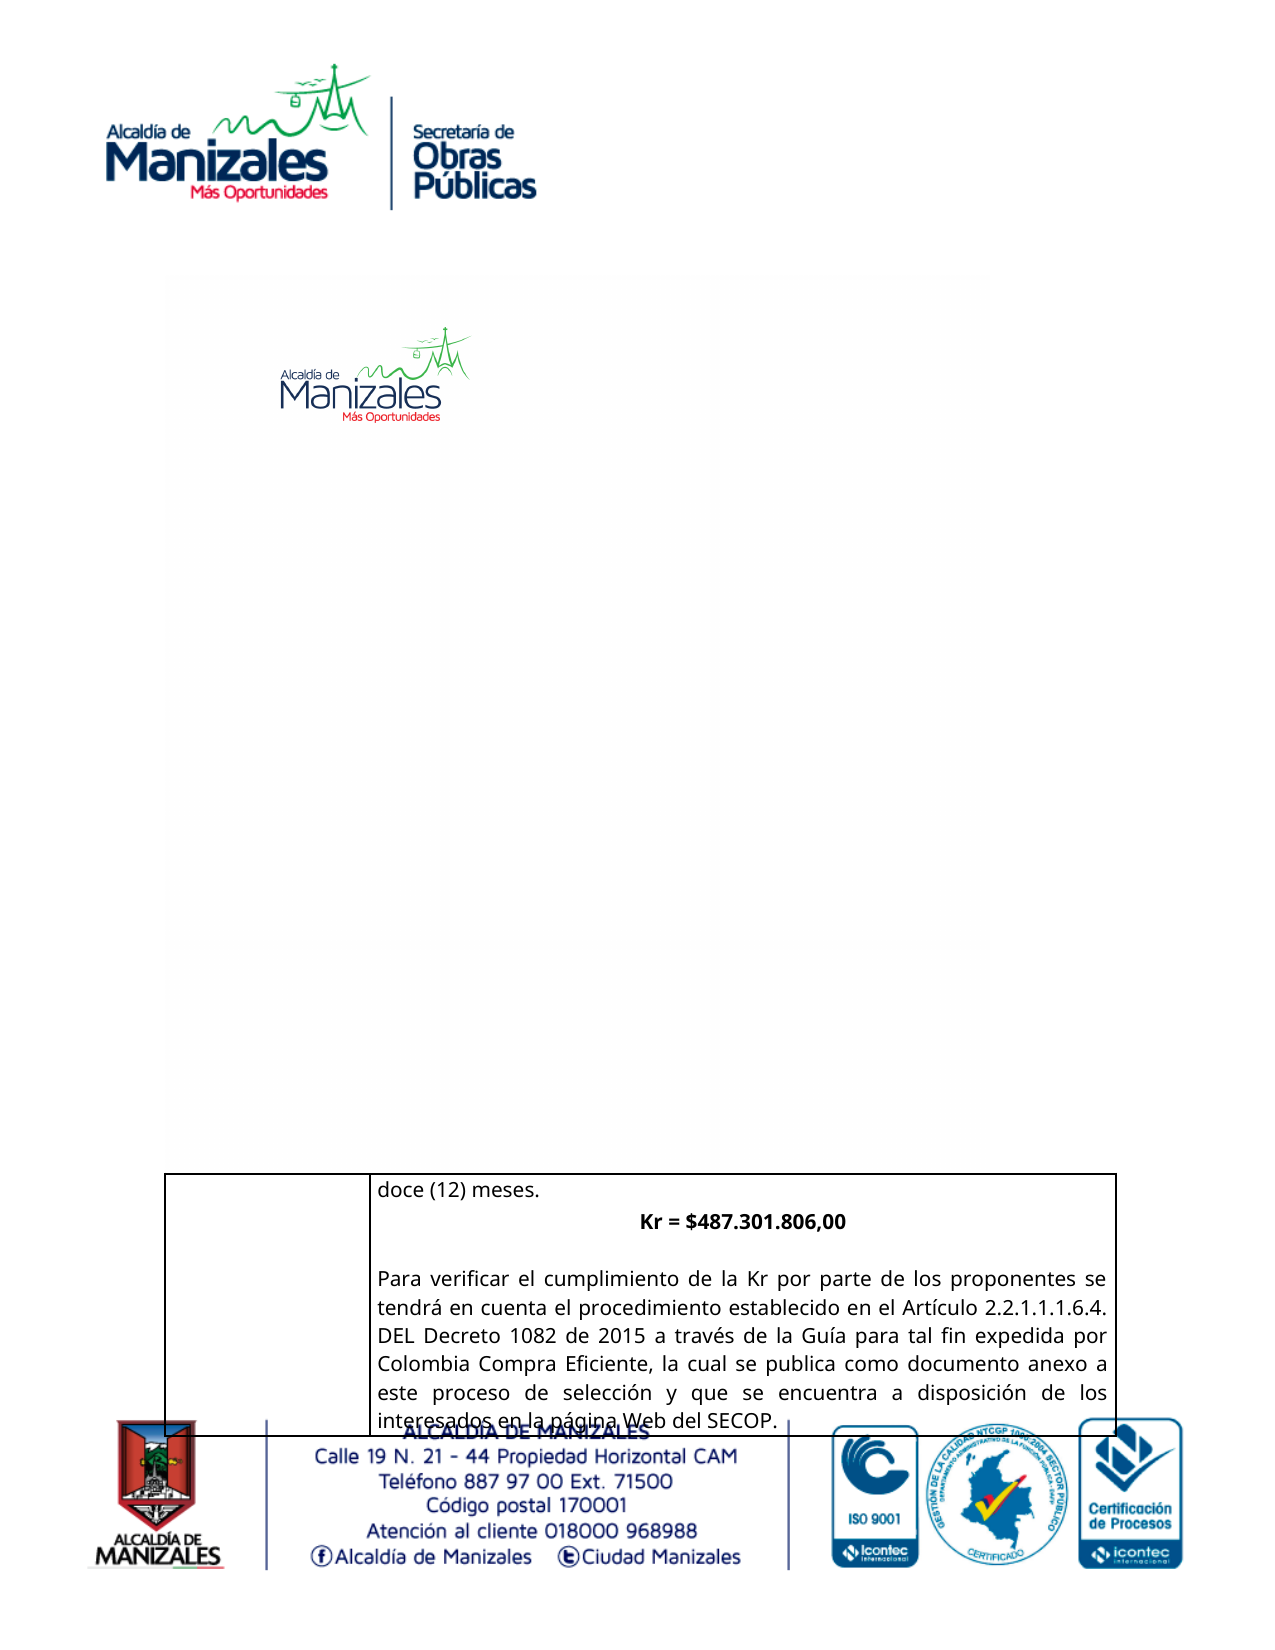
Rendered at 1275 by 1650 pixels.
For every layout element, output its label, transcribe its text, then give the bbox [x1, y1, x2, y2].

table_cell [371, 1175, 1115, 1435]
table_cell DESCRIPCIÓN BREVE DE LOS REQUISITOS PARA PARTICIPAR [166, 1175, 369, 1435]
picture [3, 1, 1264, 1632]
